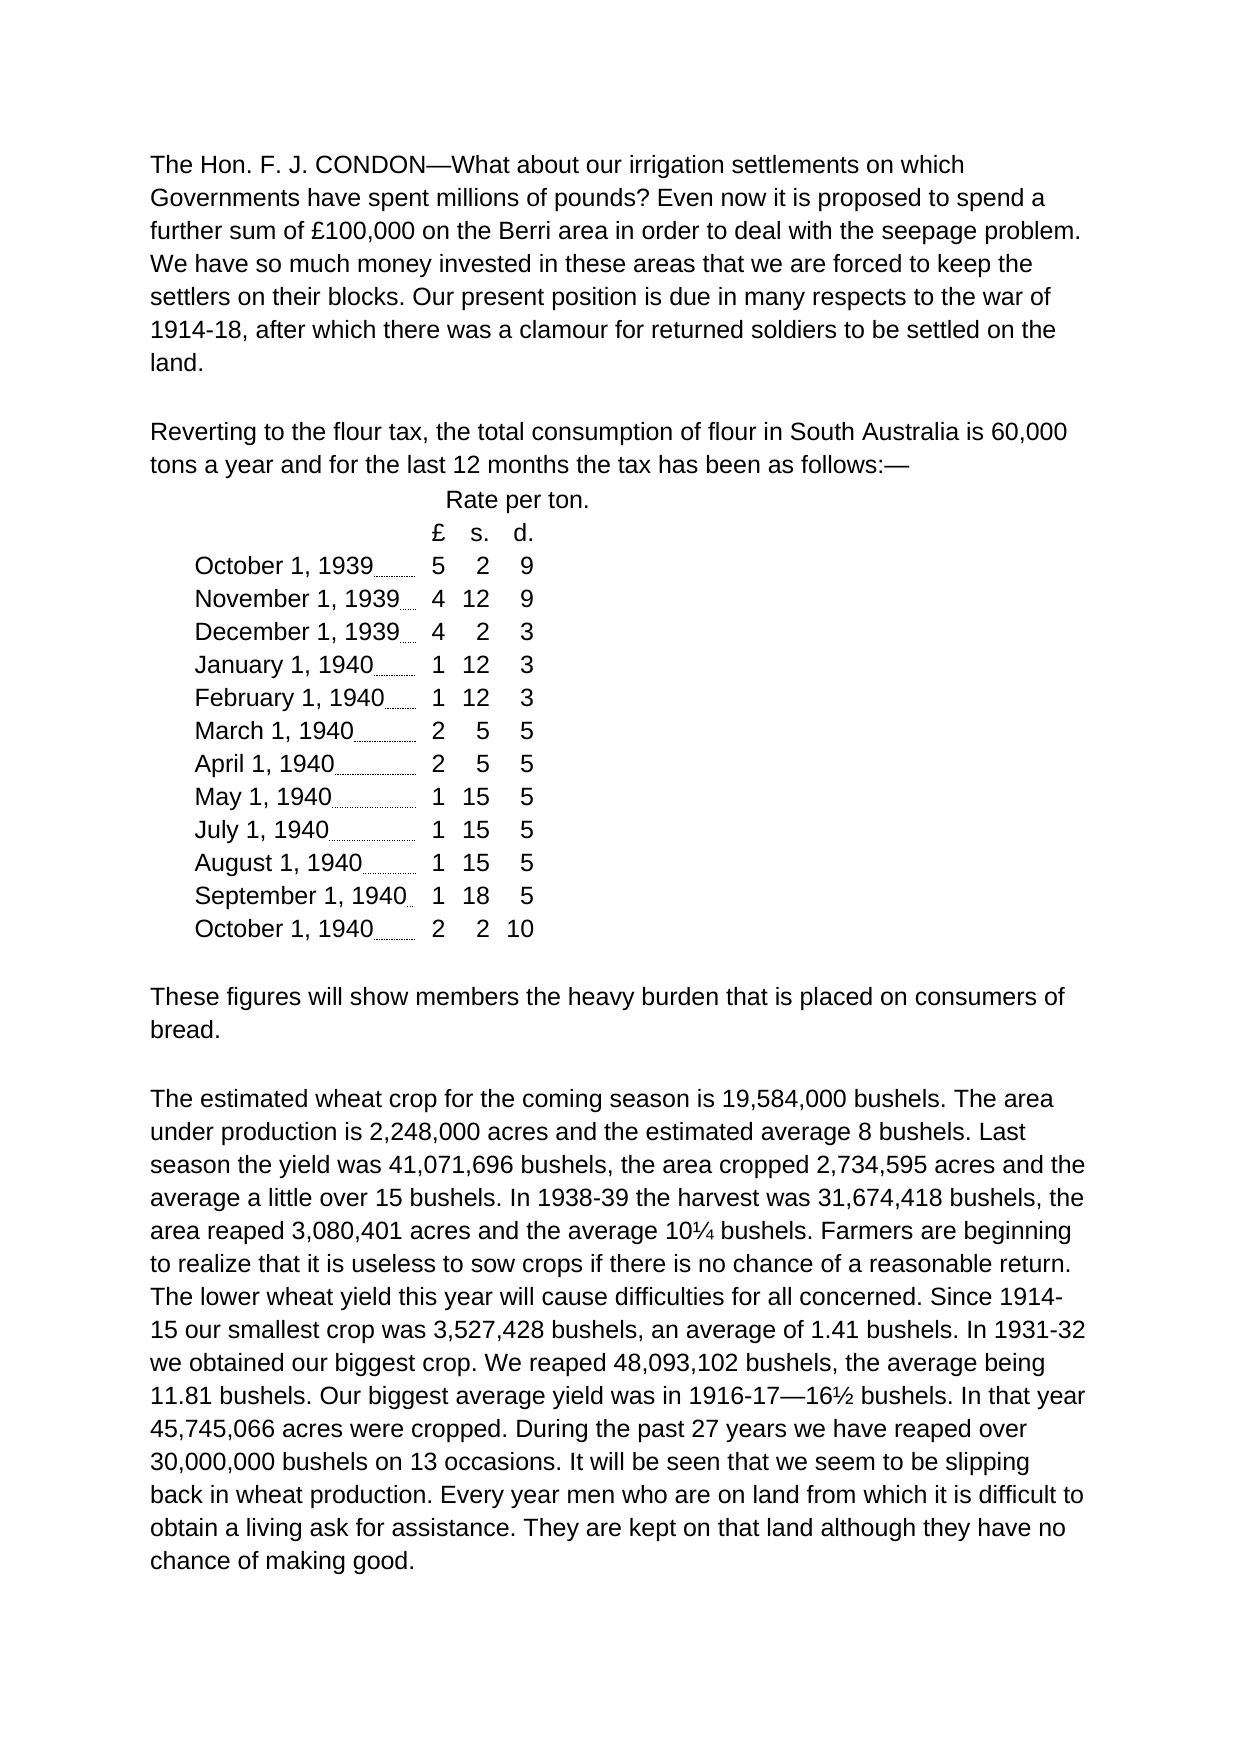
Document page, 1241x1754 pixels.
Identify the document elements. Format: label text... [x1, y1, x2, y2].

text August 1, 1940 1 15 5 [150, 848, 1090, 877]
text Rate per ton. [150, 485, 1090, 514]
text July 1, 1940 1 15 5 [150, 815, 1090, 844]
text November 1, 1939 4 12 9 [150, 584, 1090, 613]
text April 1, 1940 2 5 5 [150, 749, 1090, 778]
text May 1, 1940 1 15 5 [150, 782, 1090, 811]
text £ s. d. [150, 518, 1090, 547]
text September 1, 1940 1 18 5 [150, 881, 1090, 910]
text December 1, 1939 4 2 3 [150, 617, 1090, 646]
text January 1, 1940 1 12 3 [150, 650, 1090, 679]
text March 1, 1940 2 5 5 [150, 716, 1090, 745]
text The estimated wheat crop for the coming season is 19,584,000 bushels. The area under production is 2,248,000 acres and the estimated average 8 bushels. Last season the yield was 41,071,696 bushels, the area cropped 2,734,595 acres and the average a little over 15 bushels. In 1938-39 the harvest was 31,674,418 bushels, the area reaped 3,080,401 acres and the average 10¼ bushels. Farmers are beginning to realize that it is useless to sow crops if there is no chance of a reasonable return. The lower wheat yield this year will cause difficulties for all concerned. Since 1914-15 our smallest crop was 3,527,428 bushels, an average of 1.41 bushels. In 1931-32 we obtained our biggest crop. We reaped 48,093,102 bushels, the average being 11.81 bushels. Our biggest average yield was in 1916-17—16½ bushels. In that year 45,745,066 acres were cropped. During the past 27 years we have reaped over 30,000,000 bushels on 13 occasions. It will be seen that we seem to be slipping back in wheat production. Every year men who are on land from which it is difficult to obtain a living ask for assistance. They are kept on that land although they have no chance of making good. [150, 1084, 1088, 1575]
text October 1, 1939 5 2 9 [150, 551, 1090, 580]
text February 1, 1940 1 12 3 [150, 683, 1090, 712]
text Reverting to the flour tax, the total consumption of flour in South Australia is 60,000 tons a year and for the last 12 months the tax has been as follows:— [150, 417, 1088, 479]
text October 1, 1940 2 2 10 [150, 914, 1090, 943]
text These figures will show members the heavy burden that is placed on consumers of bread. [150, 982, 1088, 1043]
text The Hon. F. J. CONDON—What about our irrigation settlements on which Governments have spent millions of pounds? Even now it is proposed to spend a further sum of £100,000 on the Berri area in order to deal with the seepage problem. We have so much money invested in these areas that we are forced to keep the settlers on their blocks. Our present position is due in many respects to the war of 1914-18, after which there was a clamour for returned soldiers to be settled on the land. [150, 150, 1088, 377]
